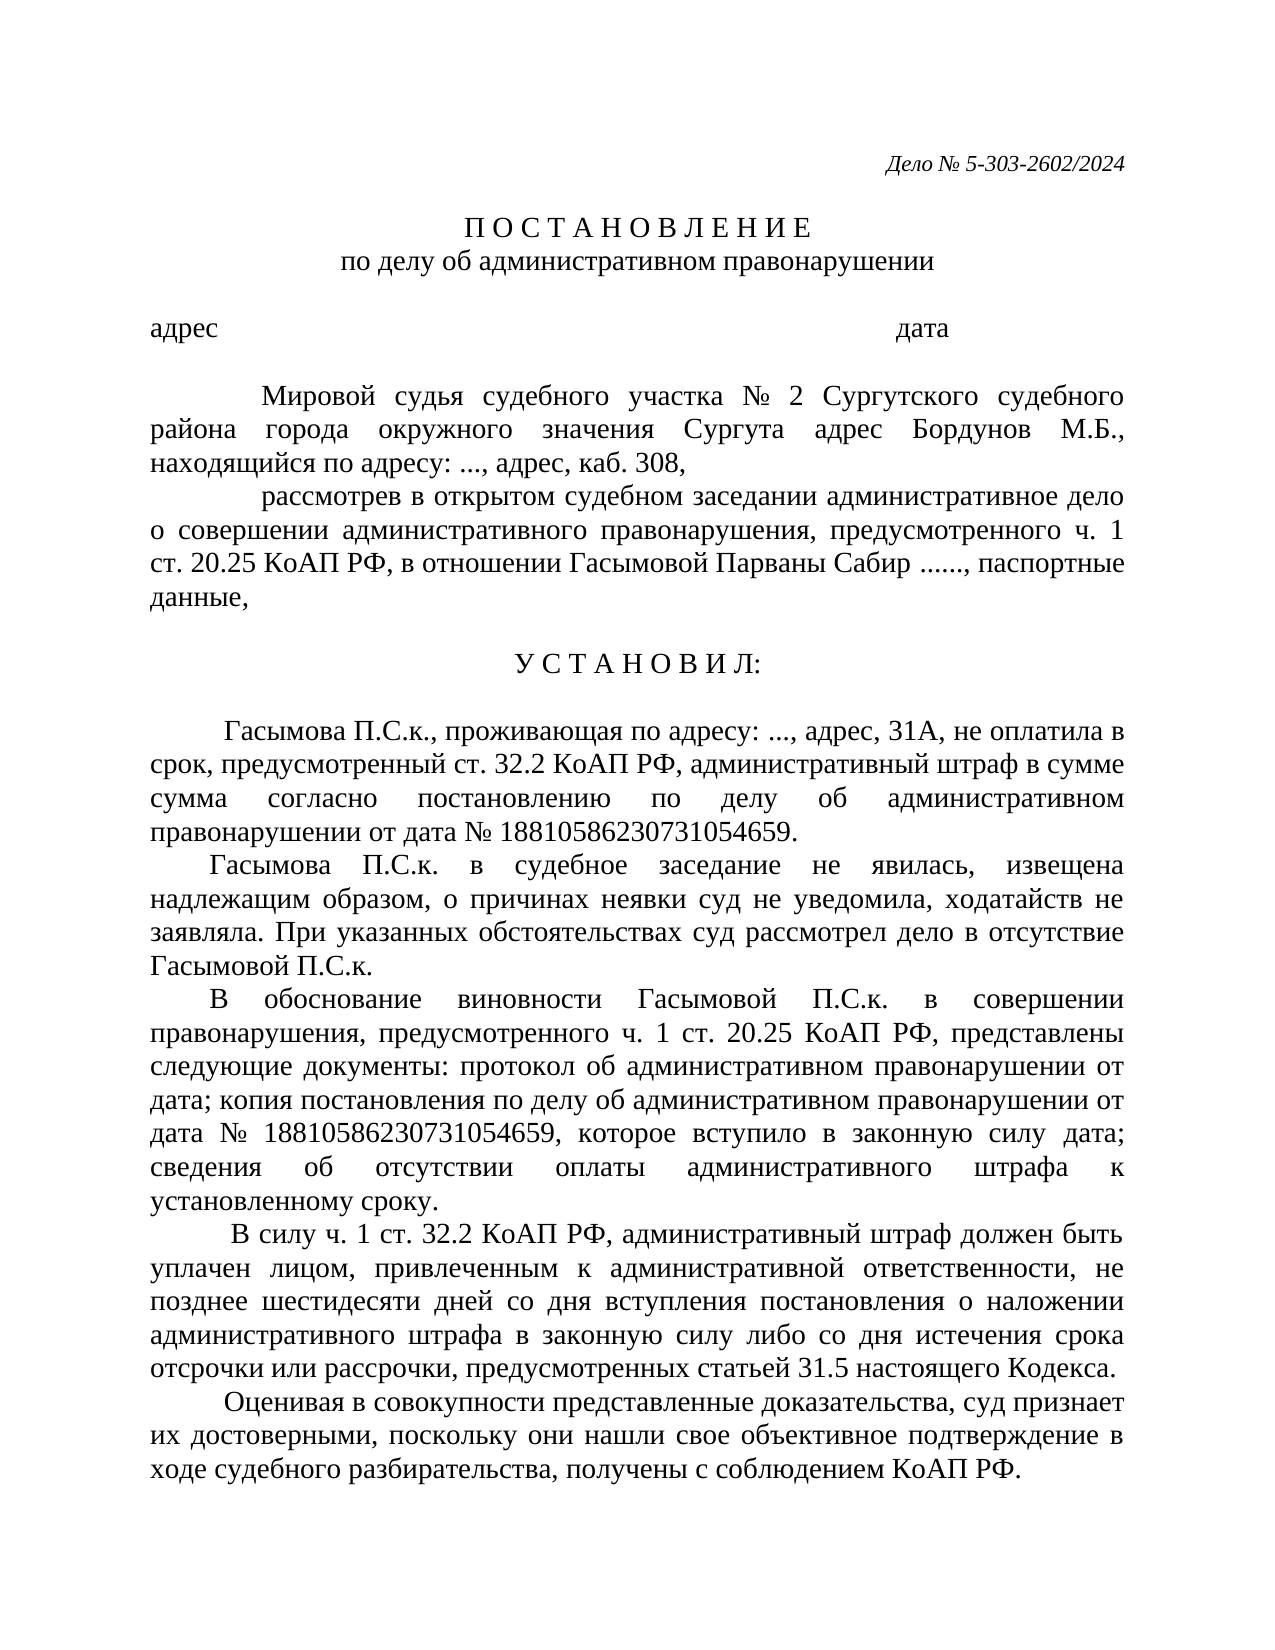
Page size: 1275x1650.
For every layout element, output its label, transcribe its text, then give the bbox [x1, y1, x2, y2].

text адрес дата [150, 311, 1125, 378]
text Оценивая в совокупности представленные доказательства, суд признает их достоверными, поскольку они нашли свое объективное подтверждение в ходе судебного разбирательства, получены с соблюдением КоАП РФ. [150, 1384, 1125, 1484]
text Дело № 5-303-2602/2024 [150, 150, 1125, 176]
text У С Т А Н О В И Л: [150, 646, 1125, 679]
text по делу об административном правонарушении [150, 243, 1125, 277]
text П О С Т А Н О В Л Е Н И Е [150, 210, 1125, 243]
text Гасымова П.С.к., проживающая по адресу: ..., адрес, 31А, не оплатила в срок, предусмотренный ст. 32.2 КоАП РФ, административный штраф в сумме сумма согласно постановлению по делу об административном правонарушении от дата № 18810586230731054659. [150, 713, 1125, 847]
text В обоснование виновности Гасымовой П.С.к. в совершении правонарушения, предусмотренного ч. 1 ст. 20.25 КоАП РФ, представлены следующие документы: протокол об административном правонарушении от дата; копия постановления по делу об административном правонарушении от дата № 18810586230731054659, которое вступило в законную силу дата; сведения об отсутствии оплаты административного штрафа к установленному сроку. [150, 981, 1125, 1216]
text Гасымова П.С.к. в судебное заседание не явилась, извещена надлежащим образом, о причинах неявки суд не уведомила, ходатайств не заявляла. При указанных обстоятельствах суд рассмотрел дело в отсутствие Гасымовой П.С.к. [150, 847, 1125, 981]
text рассмотрев в открытом судебном заседании административное дело о совершении административного правонарушения, предусмотренного ч. 1 ст. 20.25 КоАП РФ, в отношении Гасымовой Парваны Сабир ......, паспортные данные, [150, 478, 1125, 612]
text Мировой судья судебного участка № 2 Сургутского судебного района города окружного значения Сургута адрес Бордунов М.Б., находящийся по адресу: ..., адрес, каб. 308, [150, 378, 1125, 478]
text В силу ч. 1 ст. 32.2 КоАП РФ, административный штраф должен быть уплачен лицом, привлеченным к административной ответственности, не позднее шестидесяти дней со дня вступления постановления о наложении административного штрафа в законную силу либо со дня истечения срока отсрочки или рассрочки, предусмотренных статьей 31.5 настоящего Кодекса. [150, 1216, 1125, 1384]
